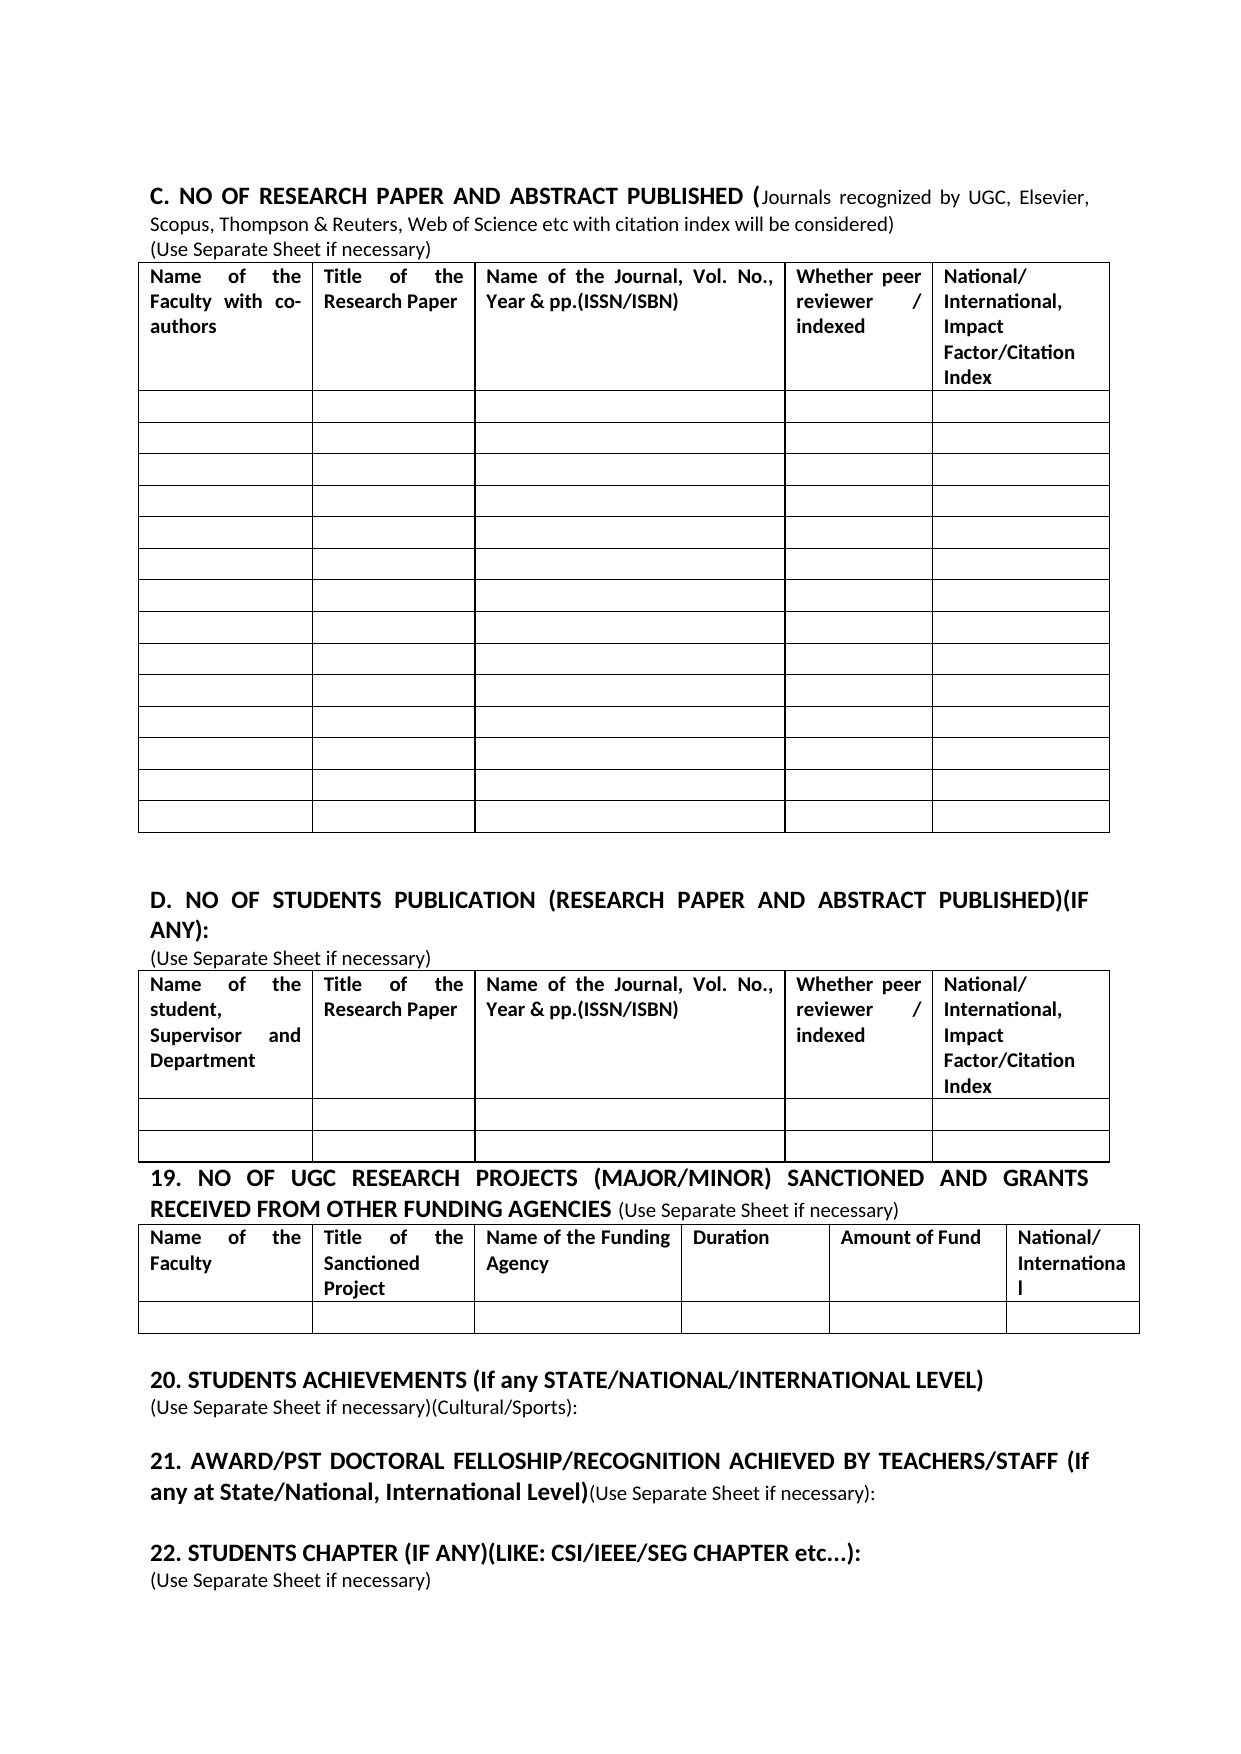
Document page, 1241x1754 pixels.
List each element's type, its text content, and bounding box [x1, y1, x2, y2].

table_cell [139, 391, 312, 422]
table_cell [786, 675, 932, 706]
table_cell [1007, 1302, 1139, 1332]
table_cell [139, 517, 312, 548]
text 22. STUDENTS CHAPTER (IF ANY)(LIKE: CSI/IEEE/SEG CHAPTER etc...): [150, 1537, 1090, 1567]
text (Use Separate Sheet if necessary)(Cultural/Sports): [150, 1394, 1090, 1420]
table_cell [933, 486, 1109, 516]
table_cell [313, 1131, 474, 1161]
table_cell [139, 801, 312, 832]
table_cell [476, 675, 784, 706]
table_cell [313, 549, 474, 579]
table_cell [933, 675, 1109, 706]
table_header Name of the student, Supervisor and Department [139, 971, 312, 1098]
table_cell [313, 644, 474, 674]
table_cell [786, 644, 932, 674]
table_cell [786, 801, 932, 832]
table_cell [313, 738, 474, 769]
table_cell [313, 1302, 474, 1332]
table_cell [139, 738, 312, 769]
table_cell [933, 1131, 1109, 1161]
table_cell [476, 770, 784, 800]
table_header Name of the Journal, Vol. No., Year & pp.(ISSN/ISBN) [476, 971, 784, 1098]
table_cell [476, 454, 784, 485]
table_header National/International [1007, 1225, 1139, 1301]
table_cell [476, 517, 784, 548]
table_cell [933, 612, 1109, 642]
table_cell [139, 486, 312, 516]
table_cell [139, 612, 312, 642]
table_cell [786, 738, 932, 769]
table_header Name of the Funding Agency [475, 1225, 681, 1301]
table_cell [786, 423, 932, 453]
table_cell [933, 517, 1109, 548]
table_cell [933, 391, 1109, 422]
table_cell [786, 486, 932, 516]
table_cell [933, 454, 1109, 485]
table_cell [933, 580, 1109, 611]
table_header Name of the Journal, Vol. No., Year & pp.(ISSN/ISBN) [476, 263, 784, 390]
table_cell [786, 707, 932, 737]
table_cell [786, 770, 932, 800]
table_header National/International, Impact Factor/Citation Index [933, 971, 1109, 1098]
table_cell [139, 423, 312, 453]
table_cell [476, 612, 784, 642]
table_cell [139, 580, 312, 611]
table_cell [313, 391, 474, 422]
table_cell [786, 549, 932, 579]
table_header Title of the Research Paper [313, 971, 474, 1098]
text 19. NO OF UGC RESEARCH PROJECTS (MAJOR/MINOR) SANCTIONED AND GRANTS RECEIVED FROM OTHER FUNDING AGENCIES (Use Separate Sheet if necessary) [150, 1163, 1090, 1223]
table_header Title of the Sanctioned Project [313, 1225, 474, 1301]
table_cell [313, 517, 474, 548]
table_cell [830, 1302, 1006, 1332]
table_cell [933, 738, 1109, 769]
table_cell [139, 770, 312, 800]
table_cell [139, 675, 312, 706]
table_header Whether peer reviewer / indexed [786, 971, 932, 1098]
table_cell [476, 1099, 784, 1130]
table_header Name of the Faculty with co-authors [139, 263, 312, 390]
table_cell [933, 707, 1109, 737]
table_cell [933, 549, 1109, 579]
table_cell [786, 454, 932, 485]
table_cell [476, 707, 784, 737]
table_cell [139, 1131, 312, 1161]
table_cell [786, 580, 932, 611]
table_cell [139, 1099, 312, 1130]
table_cell [139, 549, 312, 579]
table_header National/International, Impact Factor/Citation Index [933, 263, 1109, 390]
table_cell [933, 801, 1109, 832]
table_cell [476, 1131, 784, 1161]
text (Use Separate Sheet if necessary) [150, 1567, 1090, 1593]
text D. NO OF STUDENTS PUBLICATION (RESEARCH PAPER AND ABSTRACT PUBLISHED)(IF ANY): [150, 884, 1090, 945]
table_cell [313, 707, 474, 737]
table_cell [682, 1302, 829, 1332]
table_cell [313, 423, 474, 453]
text (Use Separate Sheet if necessary) [150, 945, 1090, 970]
table_cell [139, 644, 312, 674]
table_header Name of the Faculty [139, 1225, 312, 1301]
table_cell [476, 486, 784, 516]
table_cell [139, 454, 312, 485]
table_cell [786, 612, 932, 642]
table_cell [476, 738, 784, 769]
table_cell [786, 391, 932, 422]
table_cell [313, 580, 474, 611]
table_header Title of the Research Paper [313, 263, 474, 390]
table_cell [476, 801, 784, 832]
table_cell [476, 549, 784, 579]
table_cell [313, 801, 474, 832]
table_cell [786, 517, 932, 548]
table_cell [933, 770, 1109, 800]
table_cell [933, 1099, 1109, 1130]
text (Use Separate Sheet if necessary) [150, 236, 1090, 262]
text 20. STUDENTS ACHIEVEMENTS (If any STATE/NATIONAL/INTERNATIONAL LEVEL) [150, 1364, 1090, 1394]
table_cell [313, 770, 474, 800]
table_cell [786, 1099, 932, 1130]
table_cell [313, 454, 474, 485]
table_header Amount of Fund [830, 1225, 1006, 1301]
table_cell [933, 644, 1109, 674]
table_cell [476, 580, 784, 611]
table_cell [313, 486, 474, 516]
table_cell [139, 707, 312, 737]
table_cell [933, 423, 1109, 453]
table_cell [476, 644, 784, 674]
table_header Duration [682, 1225, 829, 1301]
text C. NO OF RESEARCH PAPER AND ABSTRACT PUBLISHED (Journals recognized by UGC, Elsevier, Scopus, Thompson & Reuters, Web of Science etc with citation index will be considered) [150, 181, 1090, 236]
table_cell [475, 1302, 681, 1332]
table_cell [139, 1302, 312, 1332]
text 21. AWARD/PST DOCTORAL FELLOSHIP/RECOGNITION ACHIEVED BY TEACHERS/STAFF (If any at State/National, International Level)(Use Separate Sheet if necessary): [150, 1445, 1090, 1506]
table_header Whether peer reviewer / indexed [786, 263, 932, 390]
table_cell [313, 1099, 474, 1130]
table_cell [476, 423, 784, 453]
table_cell [476, 391, 784, 422]
table_cell [786, 1131, 932, 1161]
table_cell [313, 612, 474, 642]
table_cell [313, 675, 474, 706]
